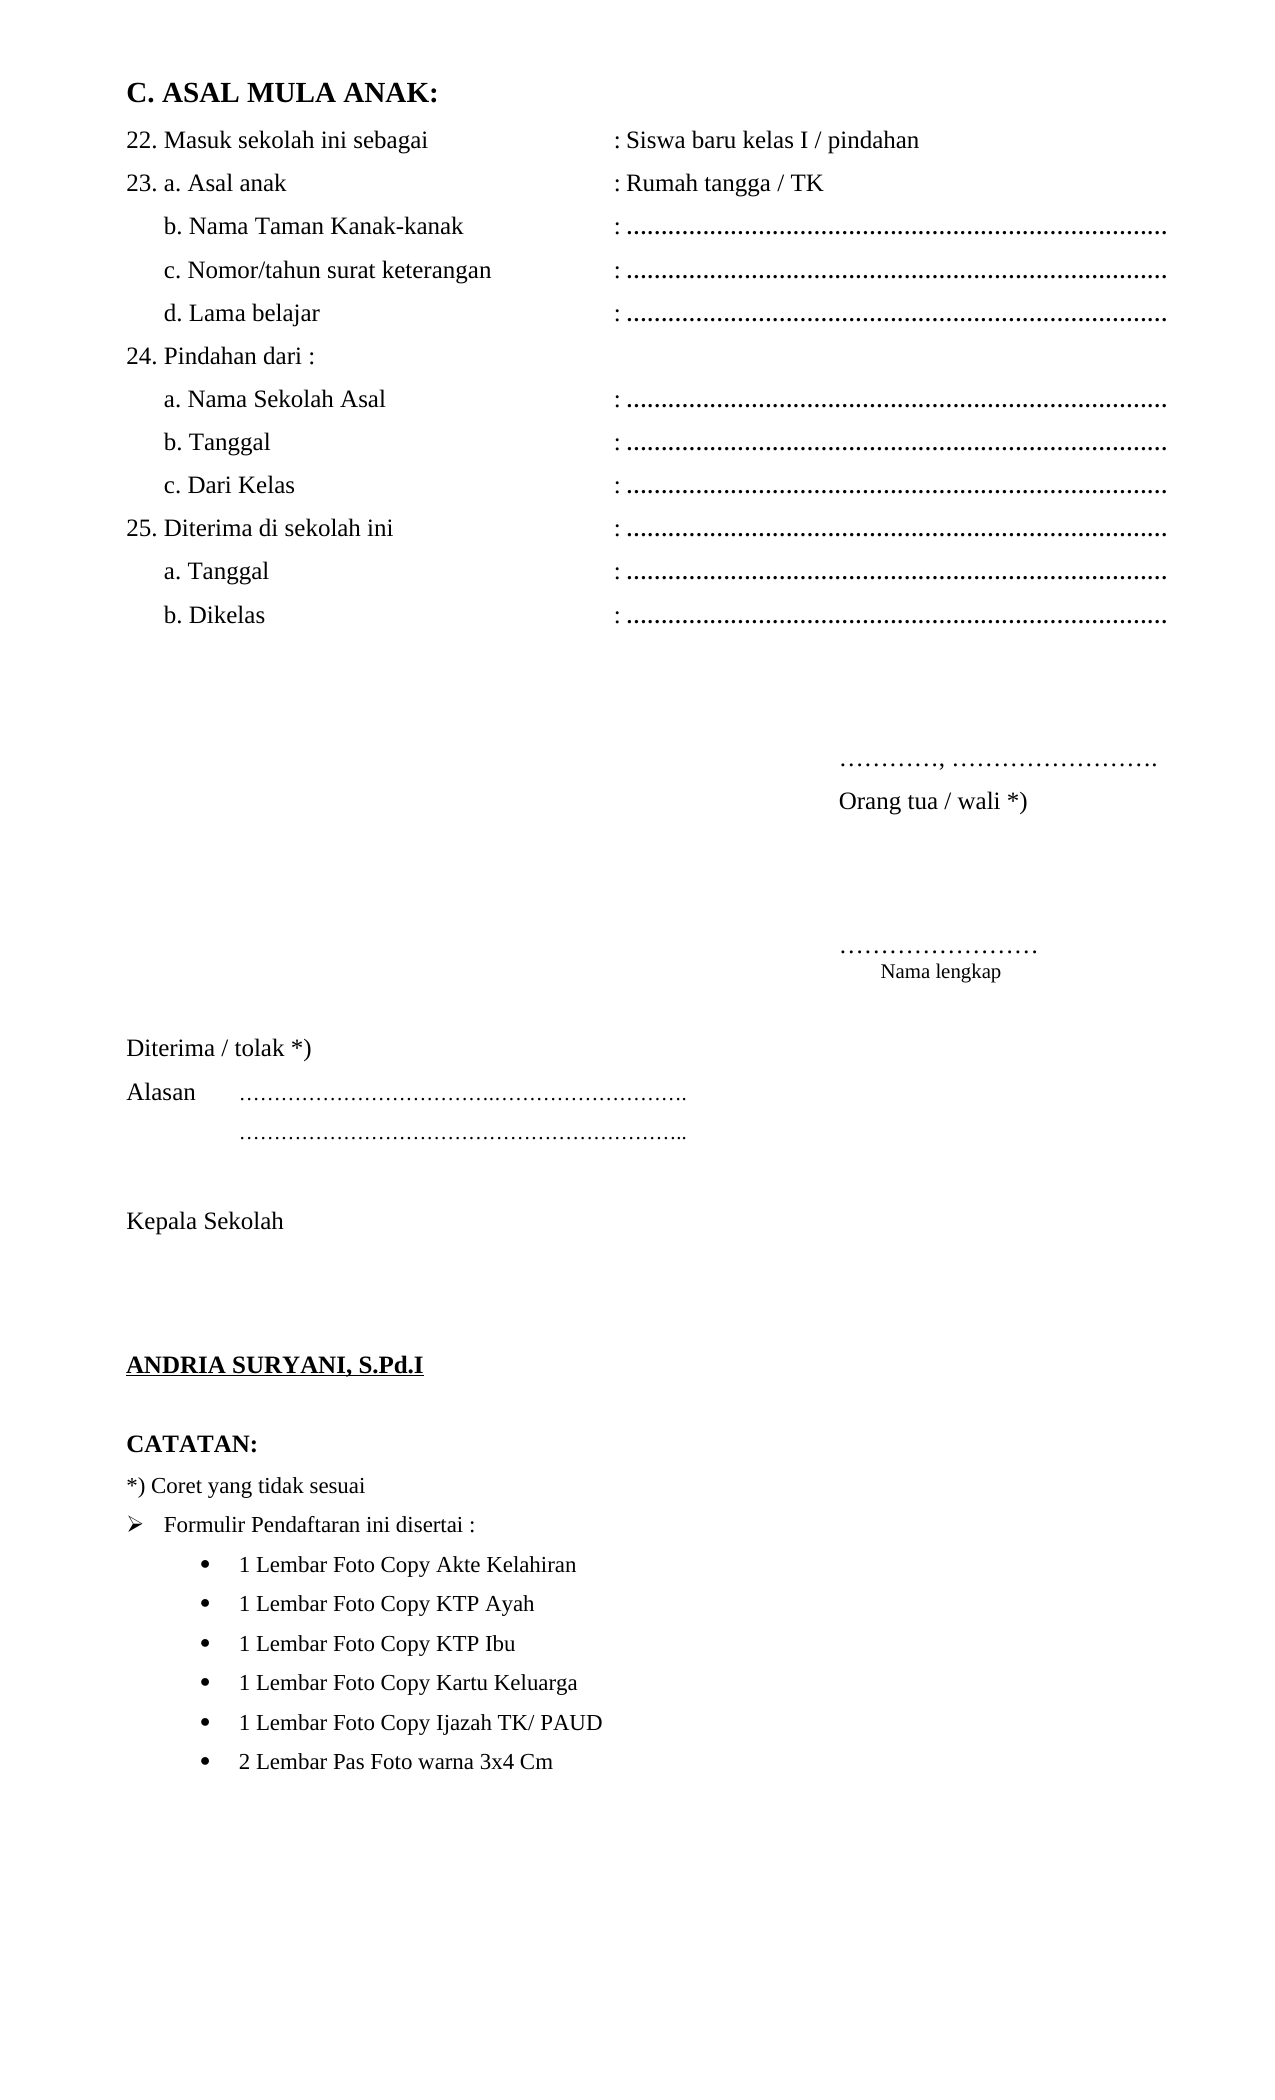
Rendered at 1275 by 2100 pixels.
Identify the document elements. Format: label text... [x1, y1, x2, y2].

title 1 Lembar Foto Copy Ijazah TK/ PAUD [201, 1709, 1186, 1735]
title *) Coret yang tidak sesuai [89, 1472, 1186, 1498]
title 1 Lembar Foto Copy Akte Kelahiran [201, 1551, 1186, 1577]
title 1 Lembar Foto Copy Kartu Keluarga [201, 1669, 1186, 1696]
title ……………………………………………………….. [89, 1120, 1186, 1144]
title b. Tanggal : …………………………………………………………………… [89, 427, 1186, 456]
title Kepala Sekolah [89, 1206, 1186, 1235]
title …………………… [764, 930, 1186, 959]
title ANDRIA SURYANI, S.Pd.I [89, 1350, 1186, 1378]
title Formulir Pendaftaran ini disertai : [126, 1511, 1186, 1538]
title Pindahan dari : [126, 341, 1186, 370]
title Nama lengkap [764, 959, 1186, 983]
title b. Dikelas : …………………………………………………………………… [89, 600, 1186, 628]
title Alasan ……………………………….………………………. [89, 1077, 1186, 1105]
title Masuk sekolah ini sebagai : Siswa baru kelas I / pindahan [126, 125, 1186, 154]
title a. Tanggal : …………………………………………………………………… [89, 557, 1186, 585]
title Orang tua / wali *) [764, 787, 1186, 815]
title b. Nama Taman Kanak-kanak : …………………………………………………………………… [89, 212, 1186, 240]
title a. Nama Sekolah Asal : …………………………………………………………………… [89, 384, 1186, 413]
title 1 Lembar Foto Copy KTP Ayah [201, 1590, 1186, 1617]
title CATATAN: [89, 1429, 1186, 1458]
title c. Dari Kelas : …………………………………………………………………… [89, 470, 1186, 499]
title C. ASAL MULA ANAK: [89, 75, 1186, 108]
title d. Lama belajar : …………………………………………………………………… [89, 298, 1186, 327]
title a. Asal anak : Rumah tangga / TK [126, 168, 1186, 197]
title 1 Lembar Foto Copy KTP Ibu [201, 1630, 1186, 1656]
title Diterima / tolak *) [89, 1033, 1186, 1062]
title 2 Lembar Pas Foto warna 3x4 Cm [201, 1748, 1186, 1775]
title c. Nomor/tahun surat keterangan : …………………………………………………………………… [89, 255, 1186, 283]
title …………, ……………………. [89, 743, 1186, 772]
title Diterima di sekolah ini : …………………………………………………………………… [126, 513, 1186, 542]
